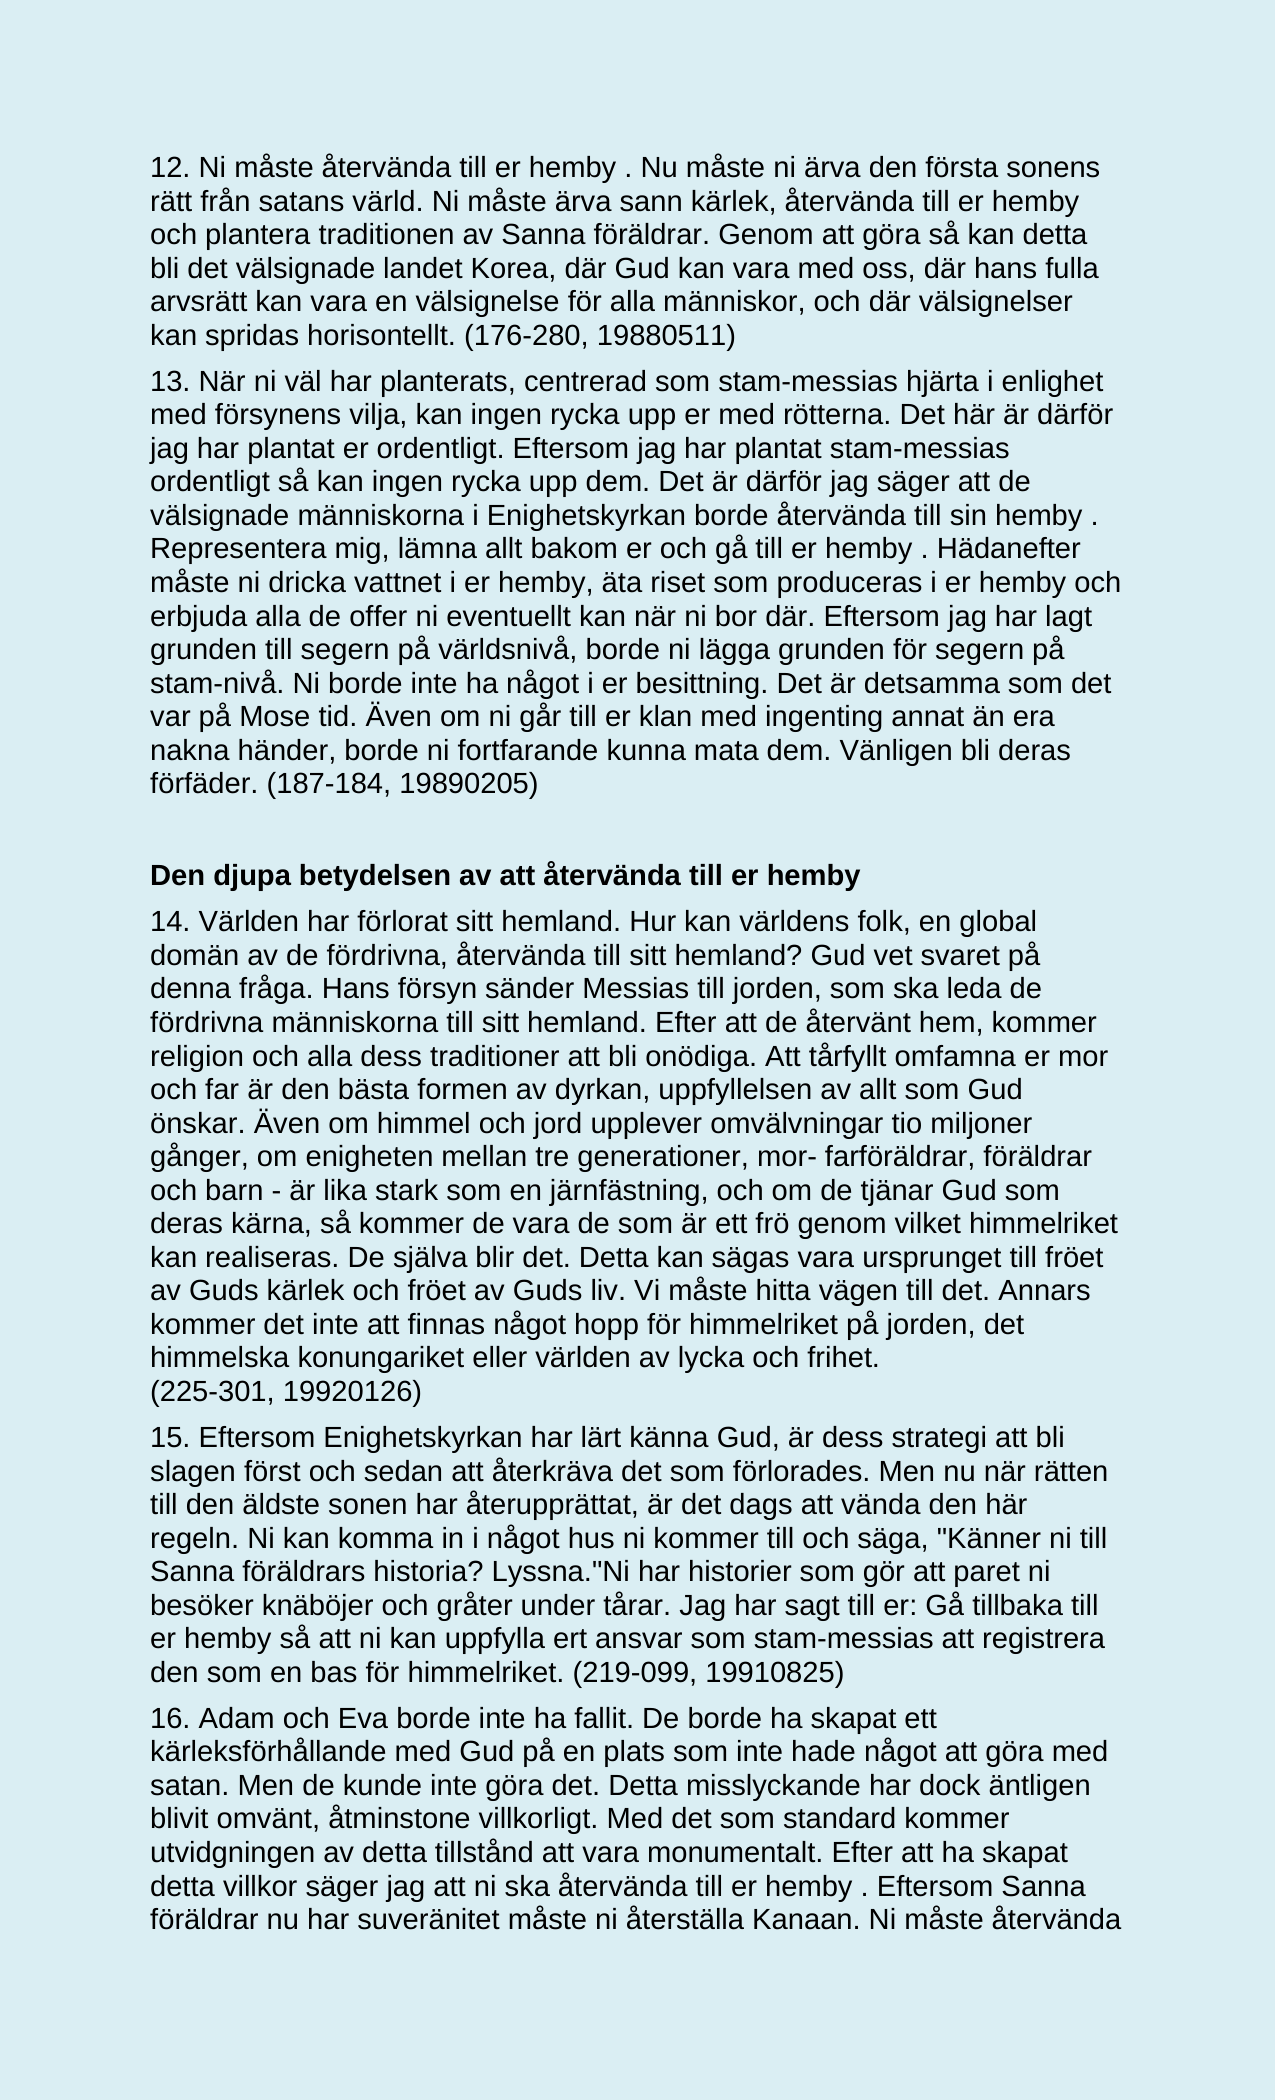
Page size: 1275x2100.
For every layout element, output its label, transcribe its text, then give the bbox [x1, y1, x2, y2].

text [150, 1701, 1125, 1936]
text 14. Världen har förlorat sitt hemland. Hur kan världens folk, en global domän av de fördrivna, återvända till sitt hemland? Gud vet svaret på denna fråga. Hans försyn sänder Messias till jorden, som ska leda de fördrivna människorna till sitt hemland. Efter att de återvänt hem, kommer religion och alla dess traditioner att bli onödiga. Att tårfyllt omfamna er mor och far är den bästa formen av dyrkan, uppfyllelsen av allt som Gud önskar. Även om himmel och jord upplever omvälvningar tio miljoner gånger, om enigheten mellan tre generationer, mor- farföräldrar, föräldrar och barn - är lika stark som en järnfästning, och om de tjänar Gud som deras kärna, så kommer de vara de som är ett frö genom vilket himmelriket kan realiseras. De själva blir det. Detta kan sägas vara ursprunget till fröet av Guds kärlek och fröet av Guds liv. Vi måste hitta vägen till det. Annars kommer det inte att finnas något hopp för himmelriket på jorden, det himmelska konungariket eller världen av lycka och frihet. (225-301, 19920126) [150, 904, 1125, 1407]
text Den djupa betydelsen av att återvända till er hemby [150, 858, 1125, 892]
text 12. Ni måste återvända till er hemby . Nu måste ni ärva den första sonens rätt från satans värld. Ni måste ärva sann kärlek, återvända till er hemby och plantera traditionen av Sanna föräldrar. Genom att göra så kan detta bli det välsignade landet Korea, där Gud kan vara med oss, där hans fulla arvsrätt kan vara en välsignelse för alla människor, och där välsignelser kan spridas horisontellt. (176-280, 19880511) [150, 150, 1125, 351]
text 13. När ni väl har planterats, centrerad som stam-messias hjärta i enlighet med försynens vilja, kan ingen rycka upp er med rötterna. Det här är därför jag har plantat er ordentligt. Eftersom jag har plantat stam-messias ordentligt så kan ingen rycka upp dem. Det är därför jag säger att de välsignade människorna i Enighetskyrkan borde återvända till sin hemby . Representera mig, lämna allt bakom er och gå till er hemby . Hädanefter måste ni dricka vattnet i er hemby, äta riset som produceras i er hemby och erbjuda alla de offer ni eventuellt kan när ni bor där. Eftersom jag har lagt grunden till segern på världsnivå, borde ni lägga grunden för segern på stam-nivå. Ni borde inte ha något i er besittning. Det är detsamma som det var på Mose tid. Även om ni går till er klan med ingenting annat än era nakna händer, borde ni fortfarande kunna mata dem. Vänligen bli deras förfäder. (187-184, 19890205) [150, 364, 1125, 800]
text 15. Eftersom Enighetskyrkan har lärt känna Gud, är dess strategi att bli slagen först och sedan att återkräva det som förlorades. Men nu när rätten till den äldste sonen har återupprättat, är det dags att vända den här regeln. Ni kan komma in i något hus ni kommer till och säga, "Känner ni till Sanna föräldrars historia? Lyssna."Ni har historier som gör att paret ni besöker knäböjer och gråter under tårar. Jag har sagt till er: Gå tillbaka till er hemby så att ni kan uppfylla ert ansvar som stam-messias att registrera den som en bas för himmelriket. (219-099, 19910825) [150, 1420, 1125, 1688]
